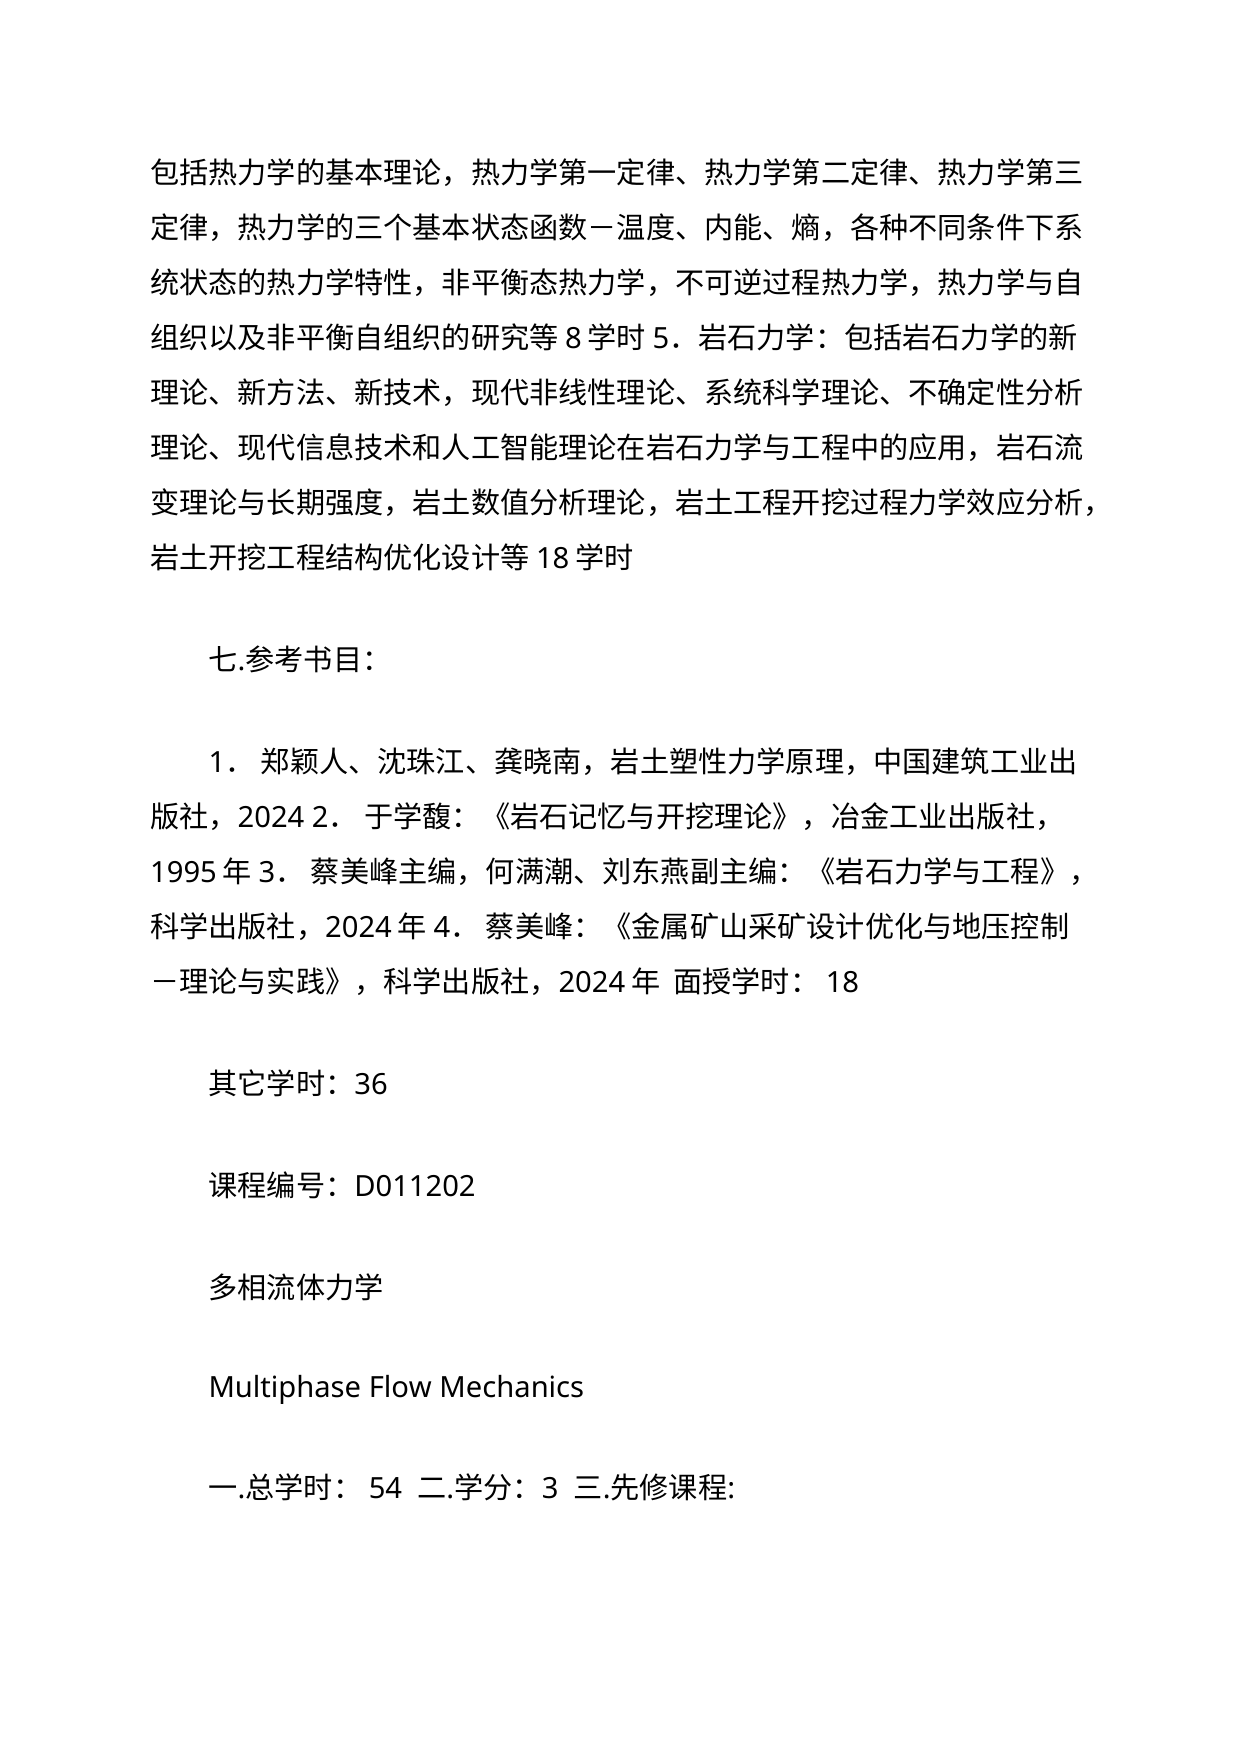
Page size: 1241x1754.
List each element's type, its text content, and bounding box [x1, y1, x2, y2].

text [150, 150, 1090, 577]
text 一.总学时： 54 二.学分：3 三.先修课程: [150, 1464, 1090, 1507]
text 七.参考书目： [150, 636, 1090, 679]
text 1． 郑颖人、沈珠江、龚晓南，岩土塑性力学原理，中国建筑工业出版社，2024 2． 于学馥：《岩石记忆与开挖理论》，冶金工业出版社，1995年 3． 蔡美峰主编，何满潮、刘东燕副主编：《岩石力学与工程》，科学出版社，2024年 4． 蔡美峰：《金属矿山采矿设计优化与地压控制－理论与实践》，科学出版社，2024年 面授学时： 18 [150, 738, 1090, 1001]
text 其它学时：36 [150, 1060, 1090, 1103]
text 多相流体力学 [150, 1264, 1090, 1307]
text 课程编号：D011202 [150, 1162, 1090, 1205]
text Multiphase Flow Mechanics [150, 1366, 1090, 1406]
